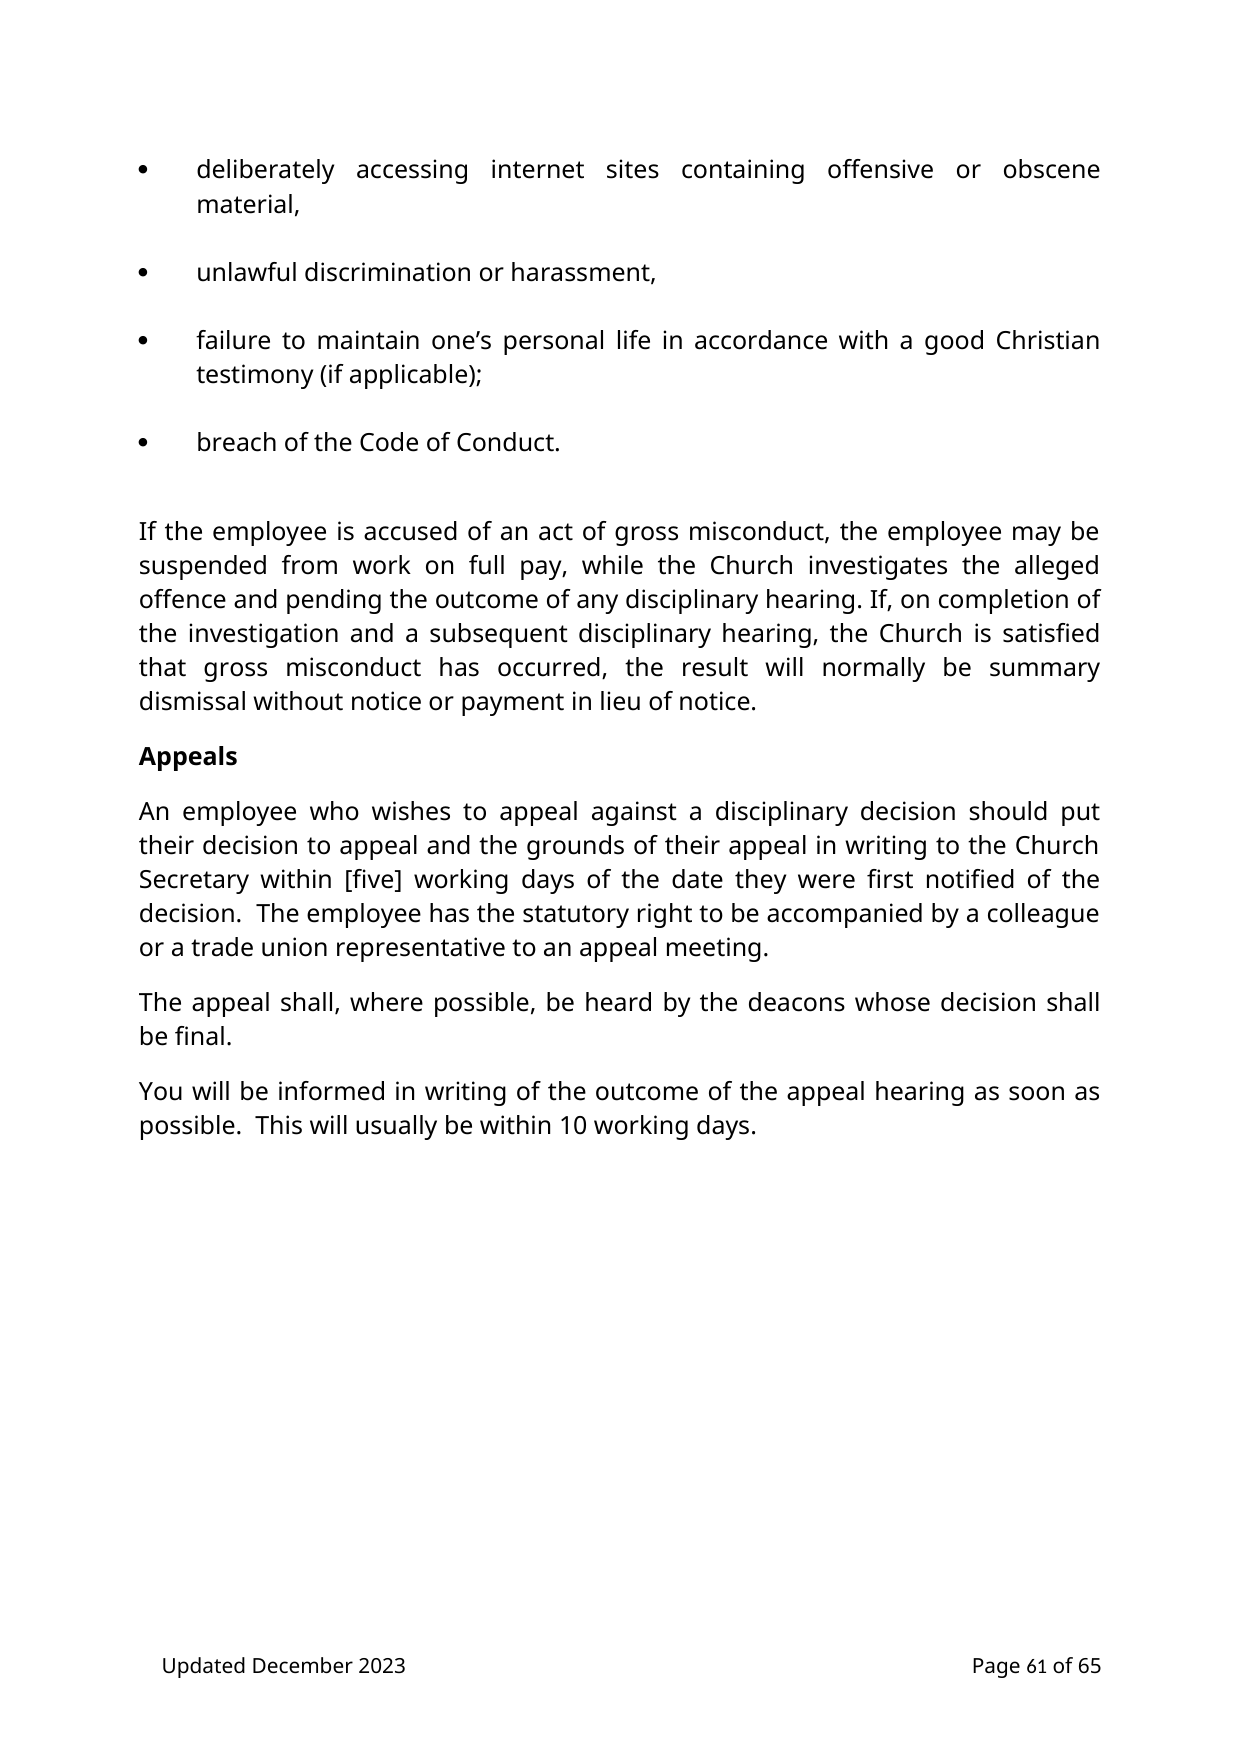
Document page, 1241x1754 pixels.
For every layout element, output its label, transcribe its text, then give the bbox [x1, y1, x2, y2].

list breach of the Code of Conduct. [139, 425, 1101, 459]
text If the employee is accused of an act of gross misconduct, the employee may be suspended from work on full pay, while the Church investigates the alleged offence and pending the outcome of any disciplinary hearing. If, on completion of the investigation and a subsequent disciplinary hearing, the Church is satisfied that gross misconduct has occurred, the result will normally be summary dismissal without notice or payment in lieu of notice. [139, 514, 1101, 718]
list unlawful discrimination or harassment, [139, 254, 1101, 288]
text Appeals [139, 739, 1101, 773]
text The appeal shall, where possible, be heard by the deacons whose decision shall be final. [139, 985, 1101, 1053]
text An employee who wishes to appeal against a disciplinary decision should put their decision to appeal and the grounds of their appeal in writing to the Church Secretary within [five] working days of the date they were first notified of the decision. The employee has the statutory right to be accompanied by a colleague or a trade union representative to an appeal meeting. [139, 794, 1101, 964]
list deliberately accessing internet sites containing offensive or obscene material, [139, 152, 1101, 220]
list failure to maintain one’s personal life in accordance with a good Christian testimony (if applicable); [139, 322, 1101, 391]
text You will be informed in writing of the outcome of the appeal hearing as soon as possible. This will usually be within 10 working days. [139, 1074, 1101, 1142]
